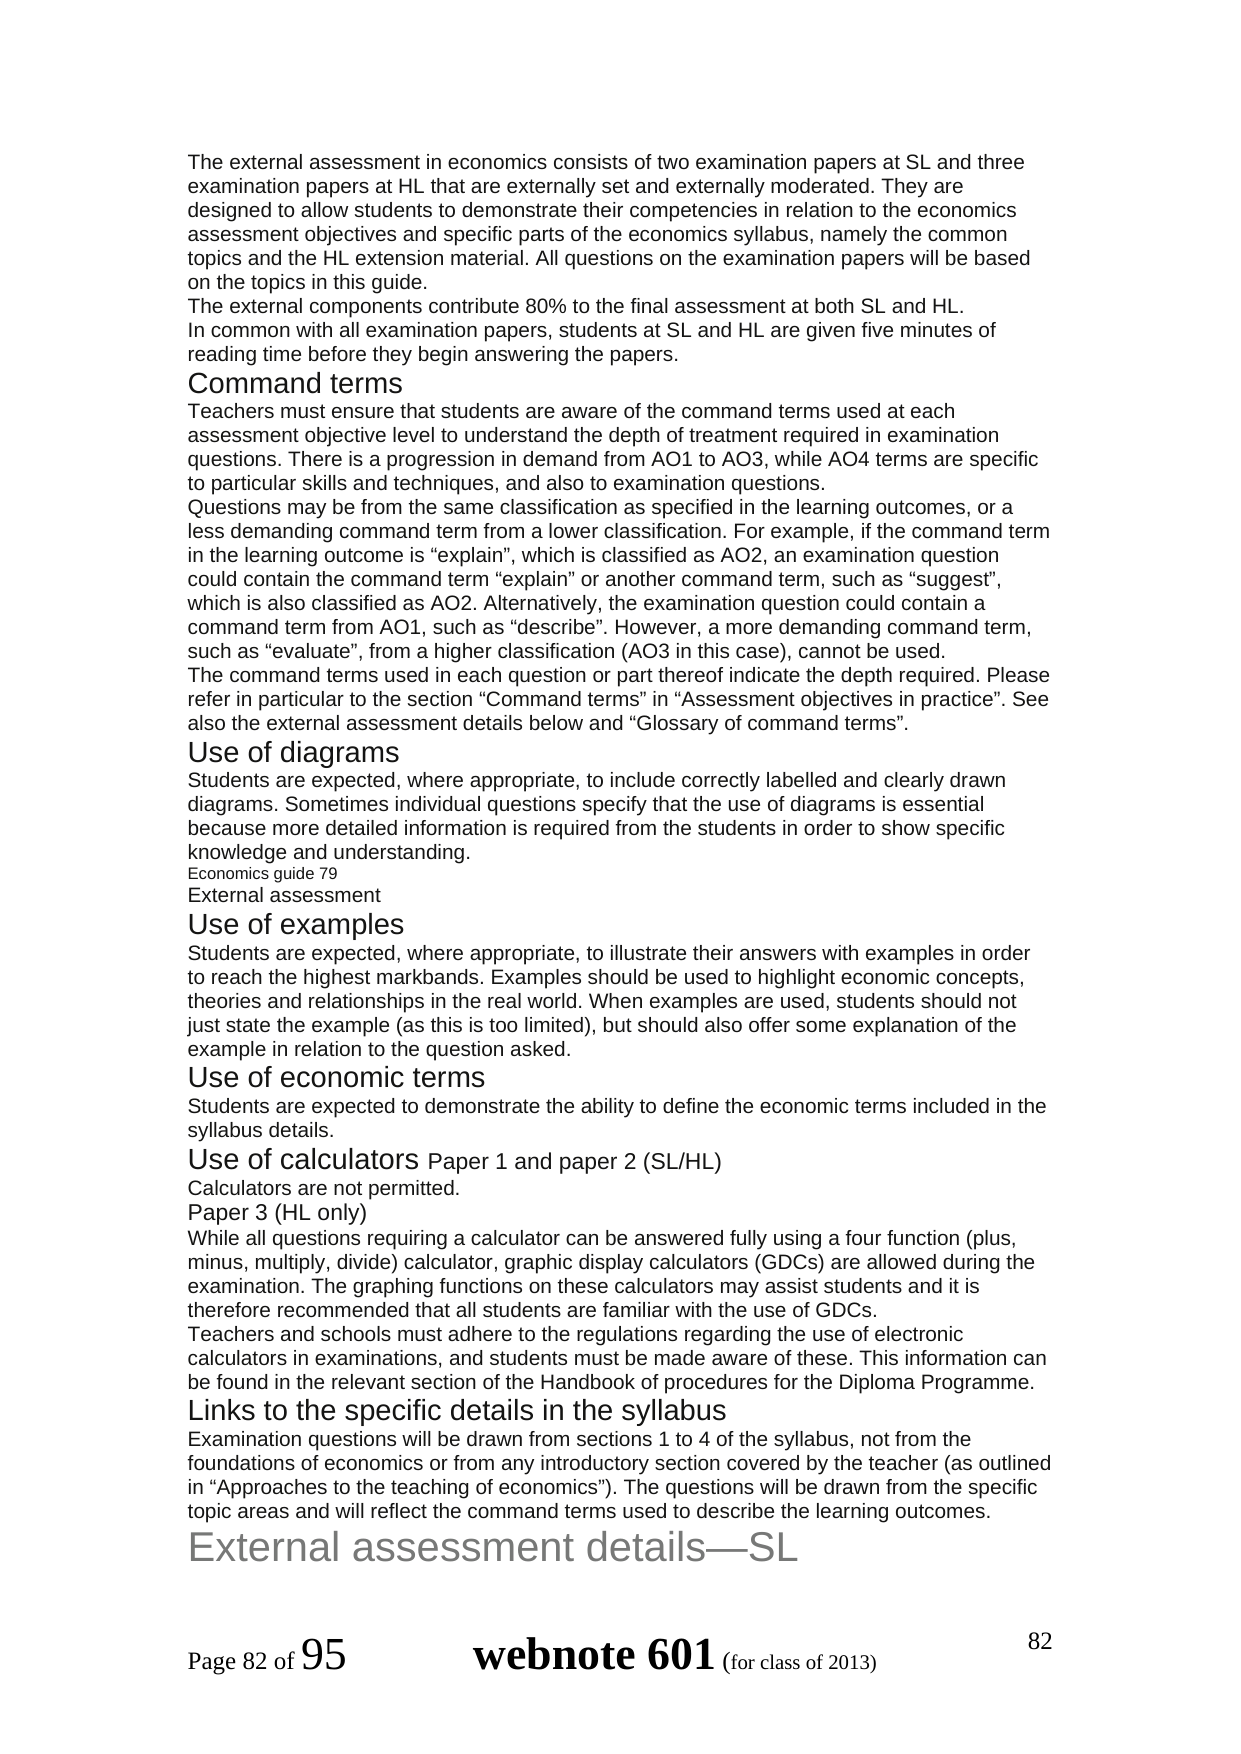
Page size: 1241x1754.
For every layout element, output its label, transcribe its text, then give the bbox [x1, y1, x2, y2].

text External assessment details—SL [187, 1523, 1053, 1571]
text In common with all examination papers, students at SL and HL are given five minutes of reading time before they begin answering the papers. [187, 318, 1053, 366]
text The external assessment in economics consists of two examination papers at SL and three examination papers at HL that are externally set and externally moderated. They are designed to allow students to demonstrate their competencies in relation to the economics assessment objectives and specific parts of the economics syllabus, namely the common topics and the HL extension material. All questions on the examination papers will be based on the topics in this guide. [187, 150, 1053, 294]
text Command terms [187, 366, 1053, 399]
text Use of diagrams [187, 734, 1053, 768]
text Calculators are not permitted. [187, 1175, 1053, 1199]
text Links to the specific details in the syllabus [187, 1393, 1053, 1427]
text Paper 3 (HL only) [187, 1199, 1053, 1226]
text Students are expected, where appropriate, to include correctly labelled and clearly drawn diagrams. Sometimes individual questions specify that the use of diagrams is essential because more detailed information is required from the students in order to show specific knowledge and understanding. [187, 768, 1053, 864]
text While all questions requiring a calculator can be answered fully using a four function (plus, minus, multiply, divide) calculator, graphic display calculators (GDCs) are allowed during the examination. The graphing functions on these calculators may assist students and it is therefore recommended that all students are familiar with the use of GDCs. [187, 1226, 1053, 1322]
text Use of calculators Paper 1 and paper 2 (SL/HL) [187, 1142, 1053, 1175]
text Examination questions will be drawn from sections 1 to 4 of the syllabus, not from the foundations of economics or from any introductory section covered by the teacher (as outlined in “Approaches to the teaching of economics”). The questions will be drawn from the specific topic areas and will reflect the command terms used to describe the learning outcomes. [187, 1427, 1053, 1523]
text Economics guide 79 [187, 864, 1053, 883]
text Students are expected to demonstrate the ability to define the economic terms included in the syllabus details. [187, 1094, 1053, 1142]
text The command terms used in each question or part thereof indicate the depth required. Please refer in particular to the section “Command terms” in “Assessment objectives in practice”. See also the external assessment details below and “Glossary of command terms”. [187, 663, 1053, 734]
text External assessment [187, 883, 1053, 907]
text Teachers must ensure that students are aware of the command terms used at each assessment objective level to understand the depth of treatment required in examination questions. There is a progression in demand from AO1 to AO3, while AO4 terms are specific to particular skills and techniques, and also to examination questions. [187, 399, 1053, 495]
text Use of economic terms [187, 1060, 1053, 1094]
text Questions may be from the same classification as specified in the learning outcomes, or a less demanding command term from a lower classification. For example, if the command term in the learning outcome is “explain”, which is classified as AO2, an examination question could contain the command term “explain” or another command term, such as “suggest”, which is also classified as AO2. Alternatively, the examination question could contain a command term from AO1, such as “describe”. However, a more demanding command term, such as “evaluate”, from a higher classification (AO3 in this case), cannot be used. [187, 495, 1053, 663]
text The external components contribute 80% to the final assessment at both SL and HL. [187, 294, 1053, 318]
text Teachers and schools must adhere to the regulations regarding the use of electronic calculators in examinations, and students must be made aware of these. This information can be found in the relevant section of the Handbook of procedures for the Diploma Programme. [187, 1322, 1053, 1393]
text Use of examples [187, 907, 1053, 941]
text Students are expected, where appropriate, to illustrate their answers with examples in order to reach the highest markbands. Examples should be used to highlight economic concepts, theories and relationships in the real world. When examples are used, students should not just state the example (as this is too limited), but should also offer some explanation of the example in relation to the question asked. [187, 941, 1053, 1060]
